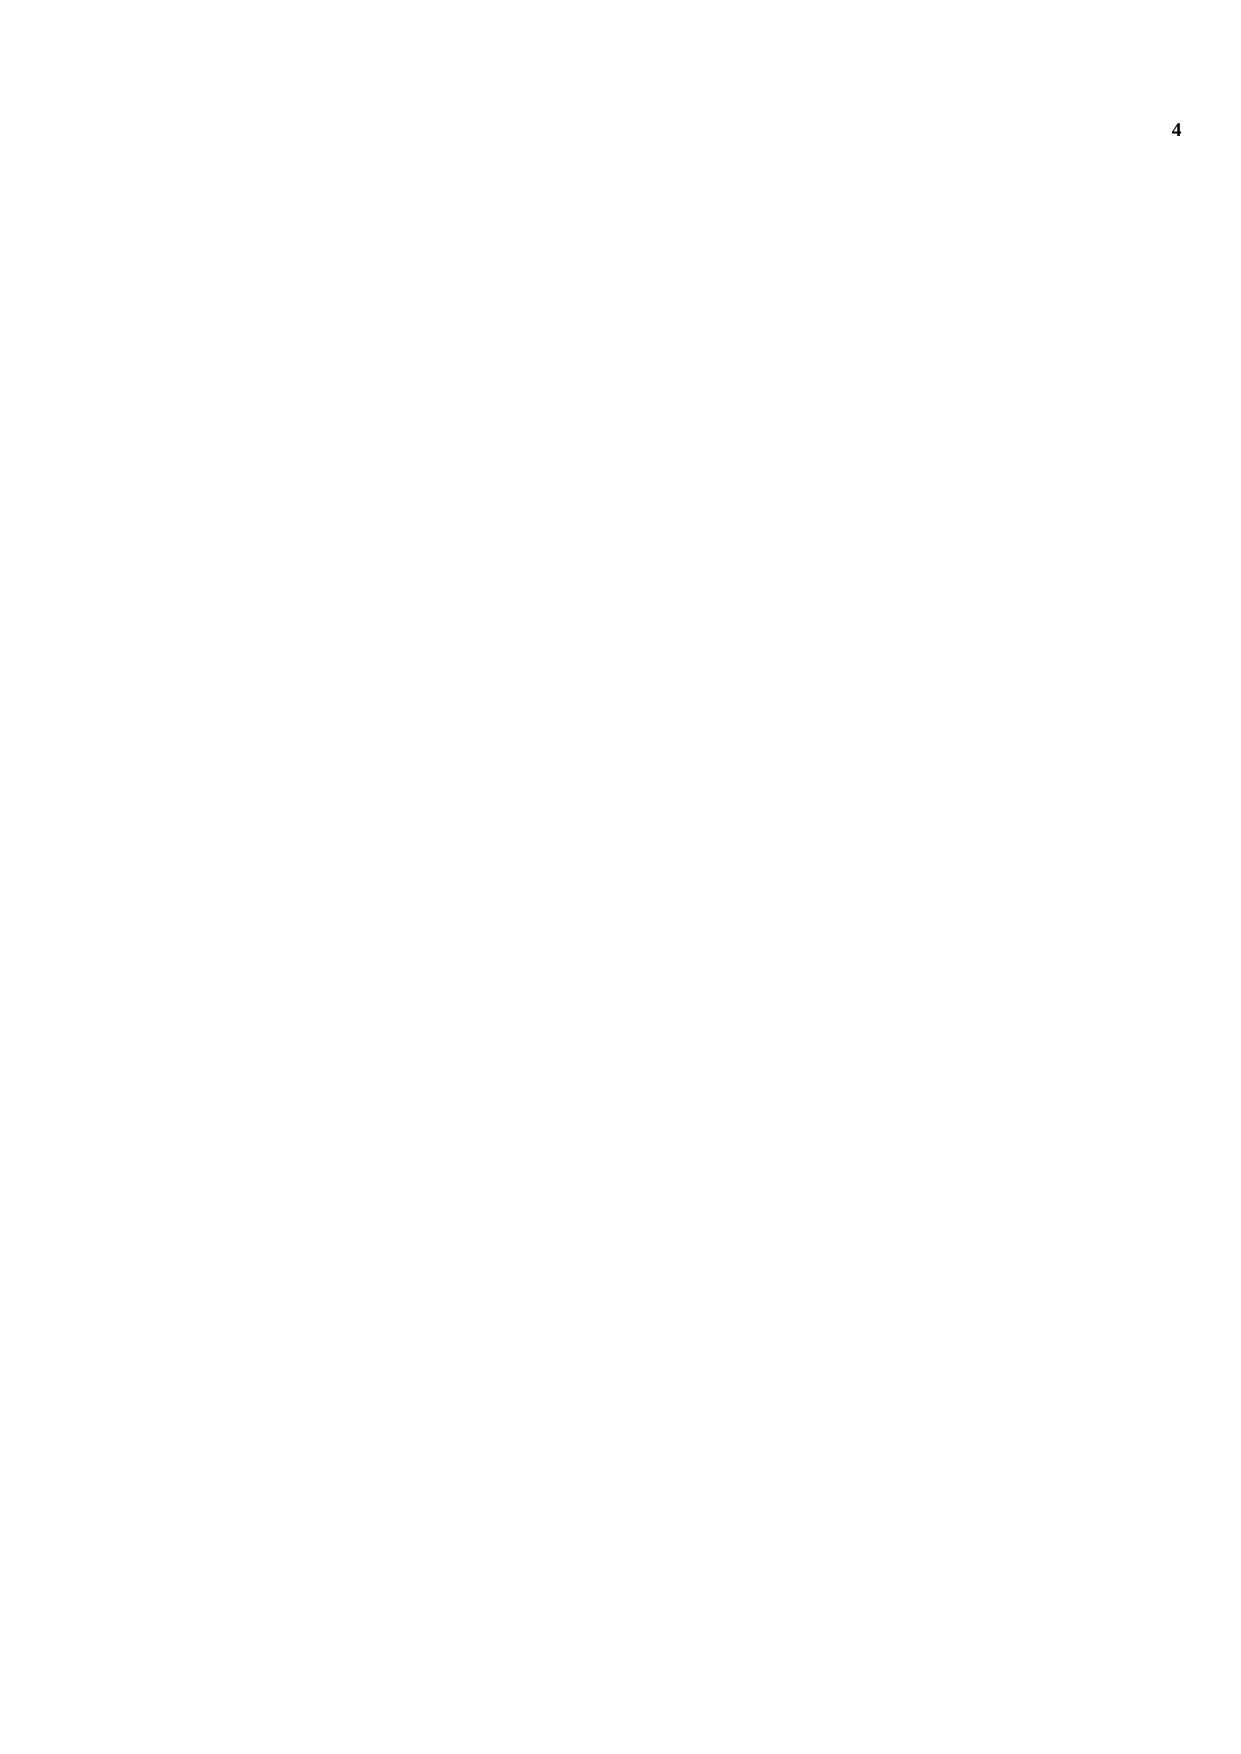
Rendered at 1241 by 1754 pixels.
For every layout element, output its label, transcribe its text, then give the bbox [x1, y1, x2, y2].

text 4 [177, 118, 1181, 156]
